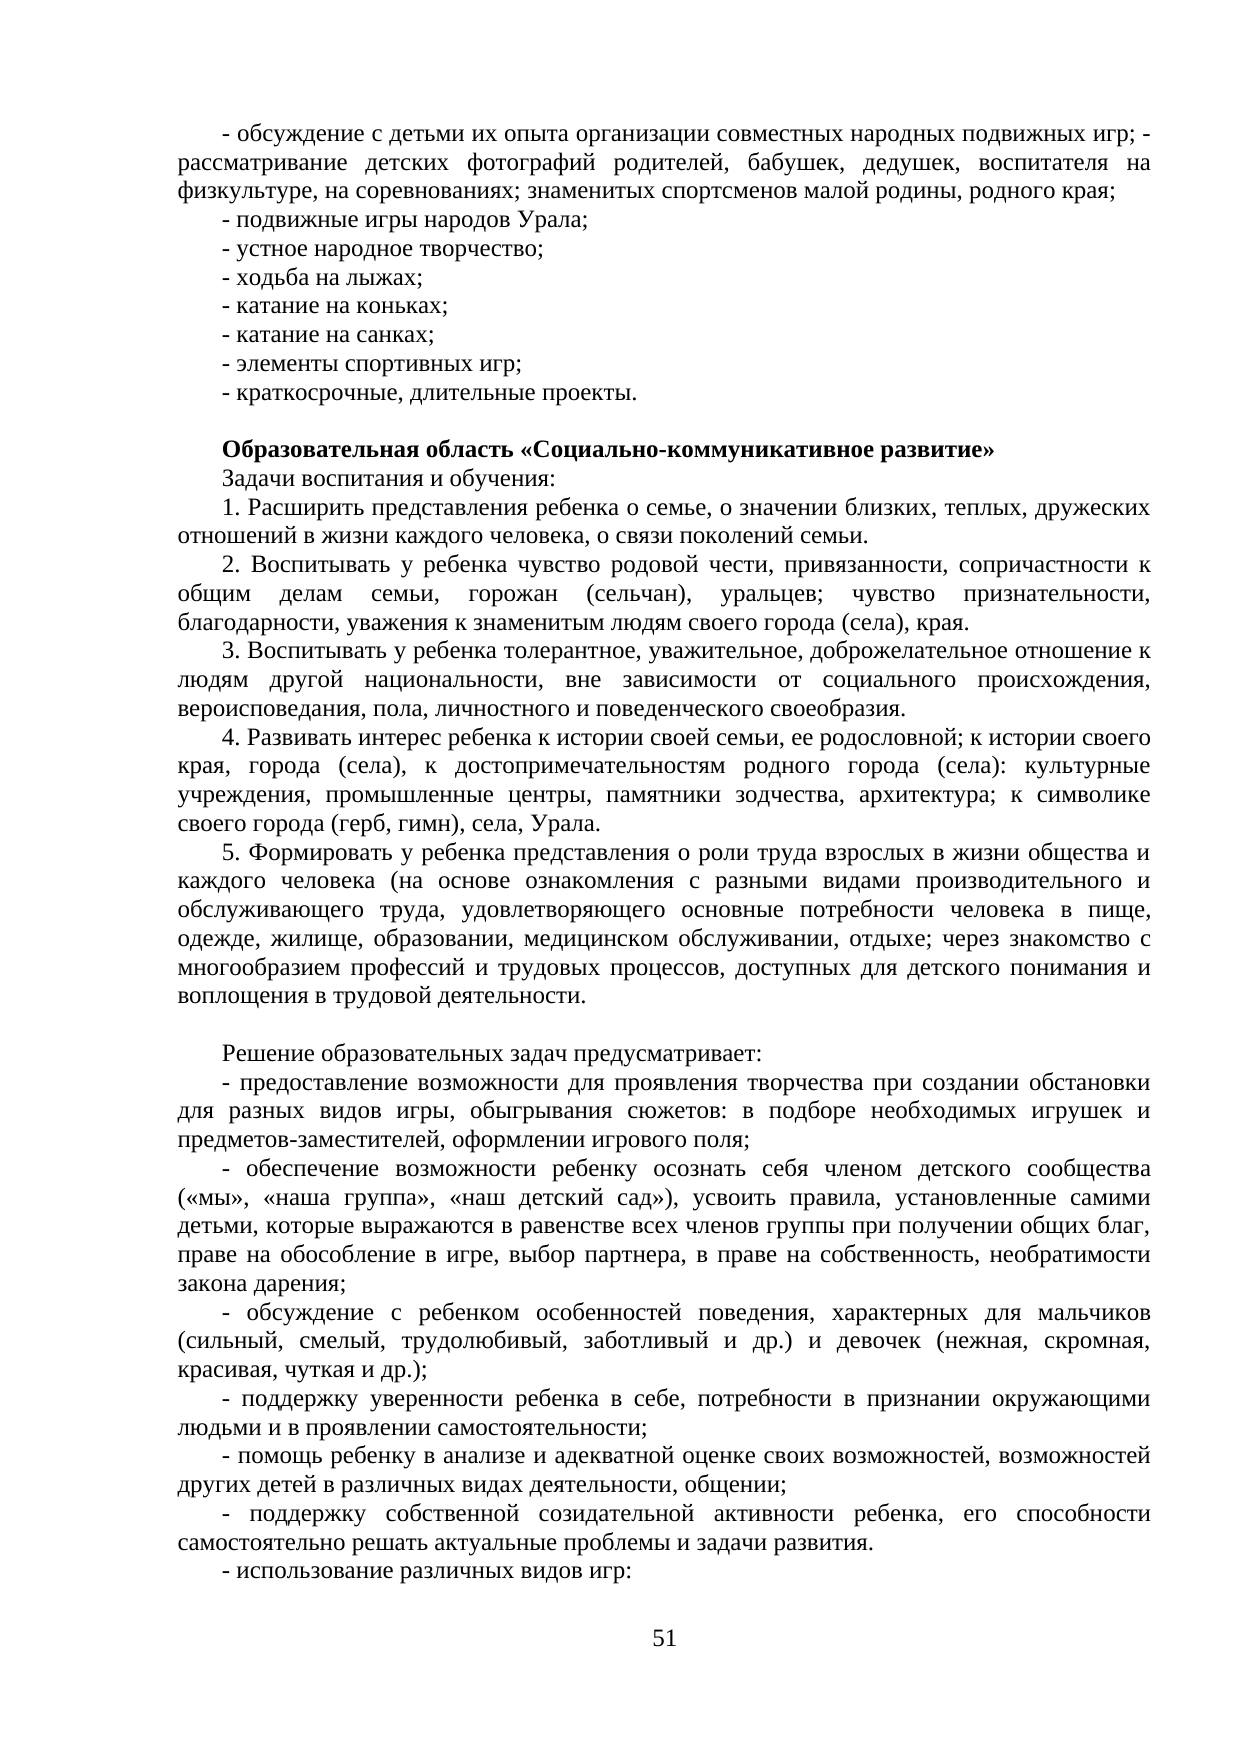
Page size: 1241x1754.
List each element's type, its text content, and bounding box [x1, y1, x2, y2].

text - обсуждение с ребенком особенностей поведения, характерных для мальчиков (сильный, смелый, трудолюбивый, заботливый и др.) и девочек (нежная, скромная, красивая, чуткая и др.); [177, 1297, 1152, 1383]
text - предоставление возможности для проявления творчества при создании обстановки для разных видов игры, обыгрывания сюжетов: в подборе необходимых игрушек и предметов-заместителей, оформлении игрового поля; [177, 1067, 1152, 1153]
text - обсуждение с детьми их опыта организации совместных народных подвижных игр; - рассматривание детских фотографий родителей, бабушек, дедушек, воспитателя на физкультуре, на соревнованиях; знаменитых спортсменов малой родины, родного края; [177, 118, 1152, 204]
text - катание на коньках; [177, 291, 1152, 319]
text - подвижные игры народов Урала; [177, 204, 1152, 233]
text 4. Развивать интерес ребенка к истории своей семьи, ее родословной; к истории своего края, города (села), к достопримечательностям родного города (села): культурные учреждения, промышленные центры, памятники зодчества, архитектура; к символике своего города (герб, гимн), села, Урала. [177, 722, 1152, 837]
text - элементы спортивных игр; [177, 348, 1152, 377]
text Задачи воспитания и обучения: [177, 463, 1152, 492]
text - устное народное творчество; [177, 233, 1152, 262]
text - краткосрочные, длительные проекты. [177, 377, 1152, 406]
text 3. Воспитывать у ребенка толерантное, уважительное, доброжелательное отношение к людям другой национальности, вне зависимости от социального происхождения, вероисповедания, пола, личностного и поведенческого своеобразия. [177, 636, 1152, 722]
text - поддержку собственной созидательной активности ребенка, его способности самостоятельно решать актуальные проблемы и задачи развития. [177, 1498, 1152, 1556]
text - помощь ребенку в анализе и адекватной оценке своих возможностей, возможностей других детей в различных видах деятельности, общении; [177, 1441, 1152, 1498]
text 1. Расширить представления ребенка о семье, о значении близких, теплых, дружеских отношений в жизни каждого человека, о связи поколений семьи. [177, 492, 1152, 549]
text 5. Формировать у ребенка представления о роли труда взрослых в жизни общества и каждого человека (на основе ознакомления с разными видами производительного и обслуживающего труда, удовлетворяющего основные потребности человека в пище, одежде, жилище, образовании, медицинском обслуживании, отдыхе; через знакомство с многообразием профессий и трудовых процессов, доступных для детского понимания и воплощения в трудовой деятельности. [177, 837, 1152, 1009]
text Решение образовательных задач предусматривает: [177, 1038, 1152, 1067]
text - катание на санках; [177, 319, 1152, 348]
text - обеспечение возможности ребенку осознать себя членом детского сообщества («мы», «наша группа», «наш детский сад»), усвоить правила, установленные самими детьми, которые выражаются в равенстве всех членов группы при получении общих благ, праве на обособление в игре, выбор партнера, в праве на собственность, необратимости закона дарения; [177, 1153, 1152, 1297]
text Образовательная область «Социально-коммуникативное развитие» [177, 434, 1152, 463]
text - ходьба на лыжах; [177, 262, 1152, 291]
text - поддержку уверенности ребенка в себе, потребности в признании окружающими людьми и в проявлении самостоятельности; [177, 1383, 1152, 1441]
text - использование различных видов игр: [177, 1556, 1152, 1584]
text 2. Воспитывать у ребенка чувство родовой чести, привязанности, сопричастности к общим делам семьи, горожан (сельчан), уральцев; чувство признательности, благодарности, уважения к знаменитым людям своего города (села), края. [177, 549, 1152, 636]
